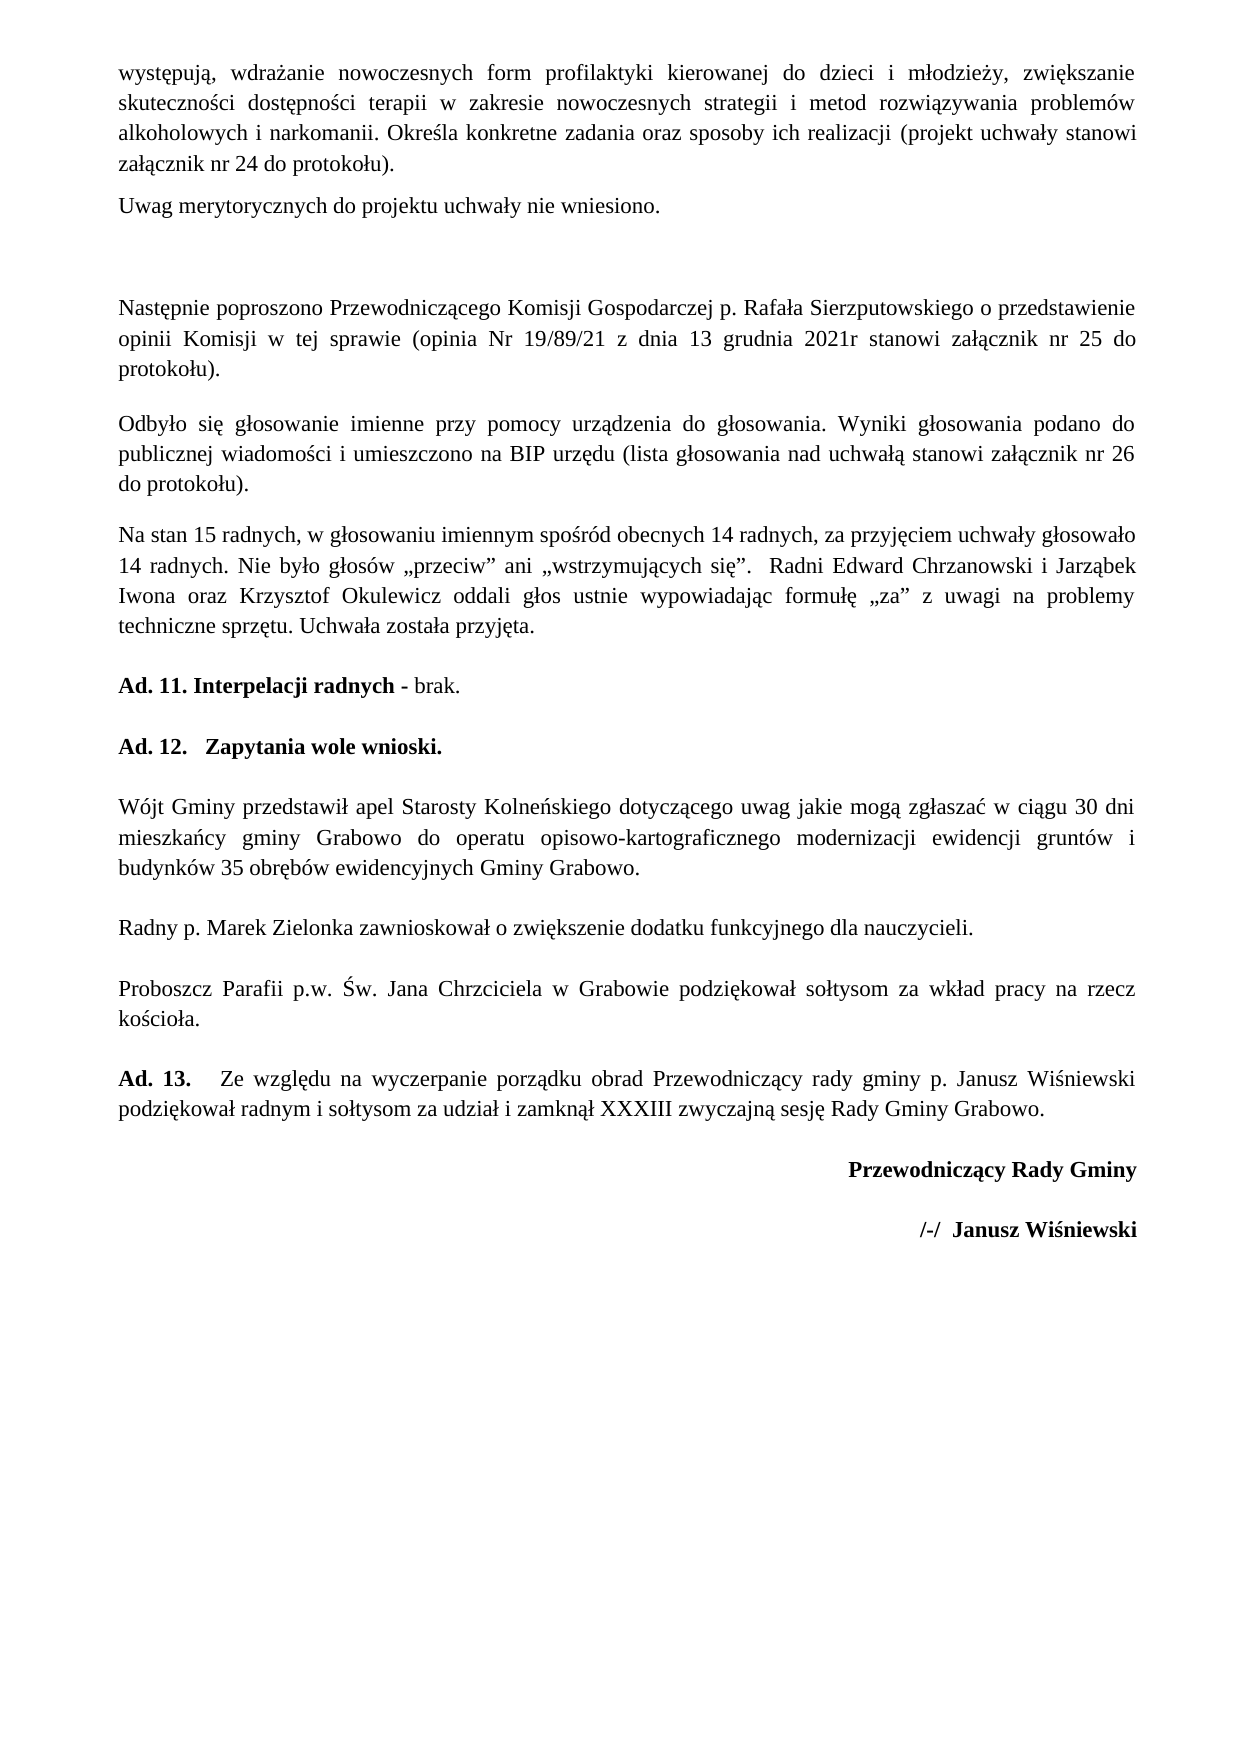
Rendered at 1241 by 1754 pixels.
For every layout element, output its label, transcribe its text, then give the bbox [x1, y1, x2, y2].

text Przewodniczący Rady Gminy [118, 1156, 1137, 1182]
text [118, 59, 1137, 176]
text Ad. 11. Interpelacji radnych - brak. [118, 673, 1137, 699]
text Następnie poproszono Przewodniczącego Komisji Gospodarczej p. Rafała Sierzputowskiego o przedstawienie opinii Komisji w tej sprawie (opinia Nr 19/89/21 z dnia 13 grudnia 2021r stanowi załącznik nr 25 do protokołu). [118, 294, 1137, 381]
text Na stan 15 radnych, w głosowaniu imiennym spośród obecnych 14 radnych, za przyjęciem uchwały głosowało 14 radnych. Nie było głosów „przeciw” ani „wstrzymujących się”. Radni Edward Chrzanowski i Jarząbek Iwona oraz Krzysztof Okulewicz oddali głos ustnie wypowiadając formułę „za” z uwagi na problemy techniczne sprzętu. Uchwała została przyjęta. [118, 522, 1137, 638]
text Ad. 12. Zapytania wole wnioski. [118, 733, 1137, 759]
text Uwag merytorycznych do projektu uchwały nie wniesiono. [118, 192, 1137, 219]
text Odbyło się głosowanie imienne przy pomocy urządzenia do głosowania. Wyniki głosowania podano do publicznej wiadomości i umieszczono na BIP urzędu (lista głosowania nad uchwałą stanowi załącznik nr 26 do protokołu). [118, 410, 1137, 497]
text Proboszcz Parafii p.w. Św. Jana Chrzciciela w Grabowie podziękował sołtysom za wkład pracy na rzecz kościoła. [118, 975, 1137, 1031]
text /-/ Janusz Wiśniewski [118, 1216, 1137, 1243]
text Radny p. Marek Zielonka zawnioskował o zwiększenie dodatku funkcyjnego dla nauczycieli. [118, 914, 1137, 941]
text Ad. 13. Ze względu na wyczerpanie porządku obrad Przewodniczący rady gminy p. Janusz Wiśniewski podziękował radnym i sołtysom za udział i zamknął XXXIII zwyczajną sesję Rady Gminy Grabowo. [118, 1065, 1137, 1122]
text Wójt Gminy przedstawił apel Starosty Kolneńskiego dotyczącego uwag jakie mogą zgłaszać w ciągu 30 dni mieszkańcy gminy Grabowo do operatu opisowo-kartograficznego modernizacji ewidencji gruntów i budynków 35 obrębów ewidencyjnych Gminy Grabowo. [118, 793, 1137, 880]
